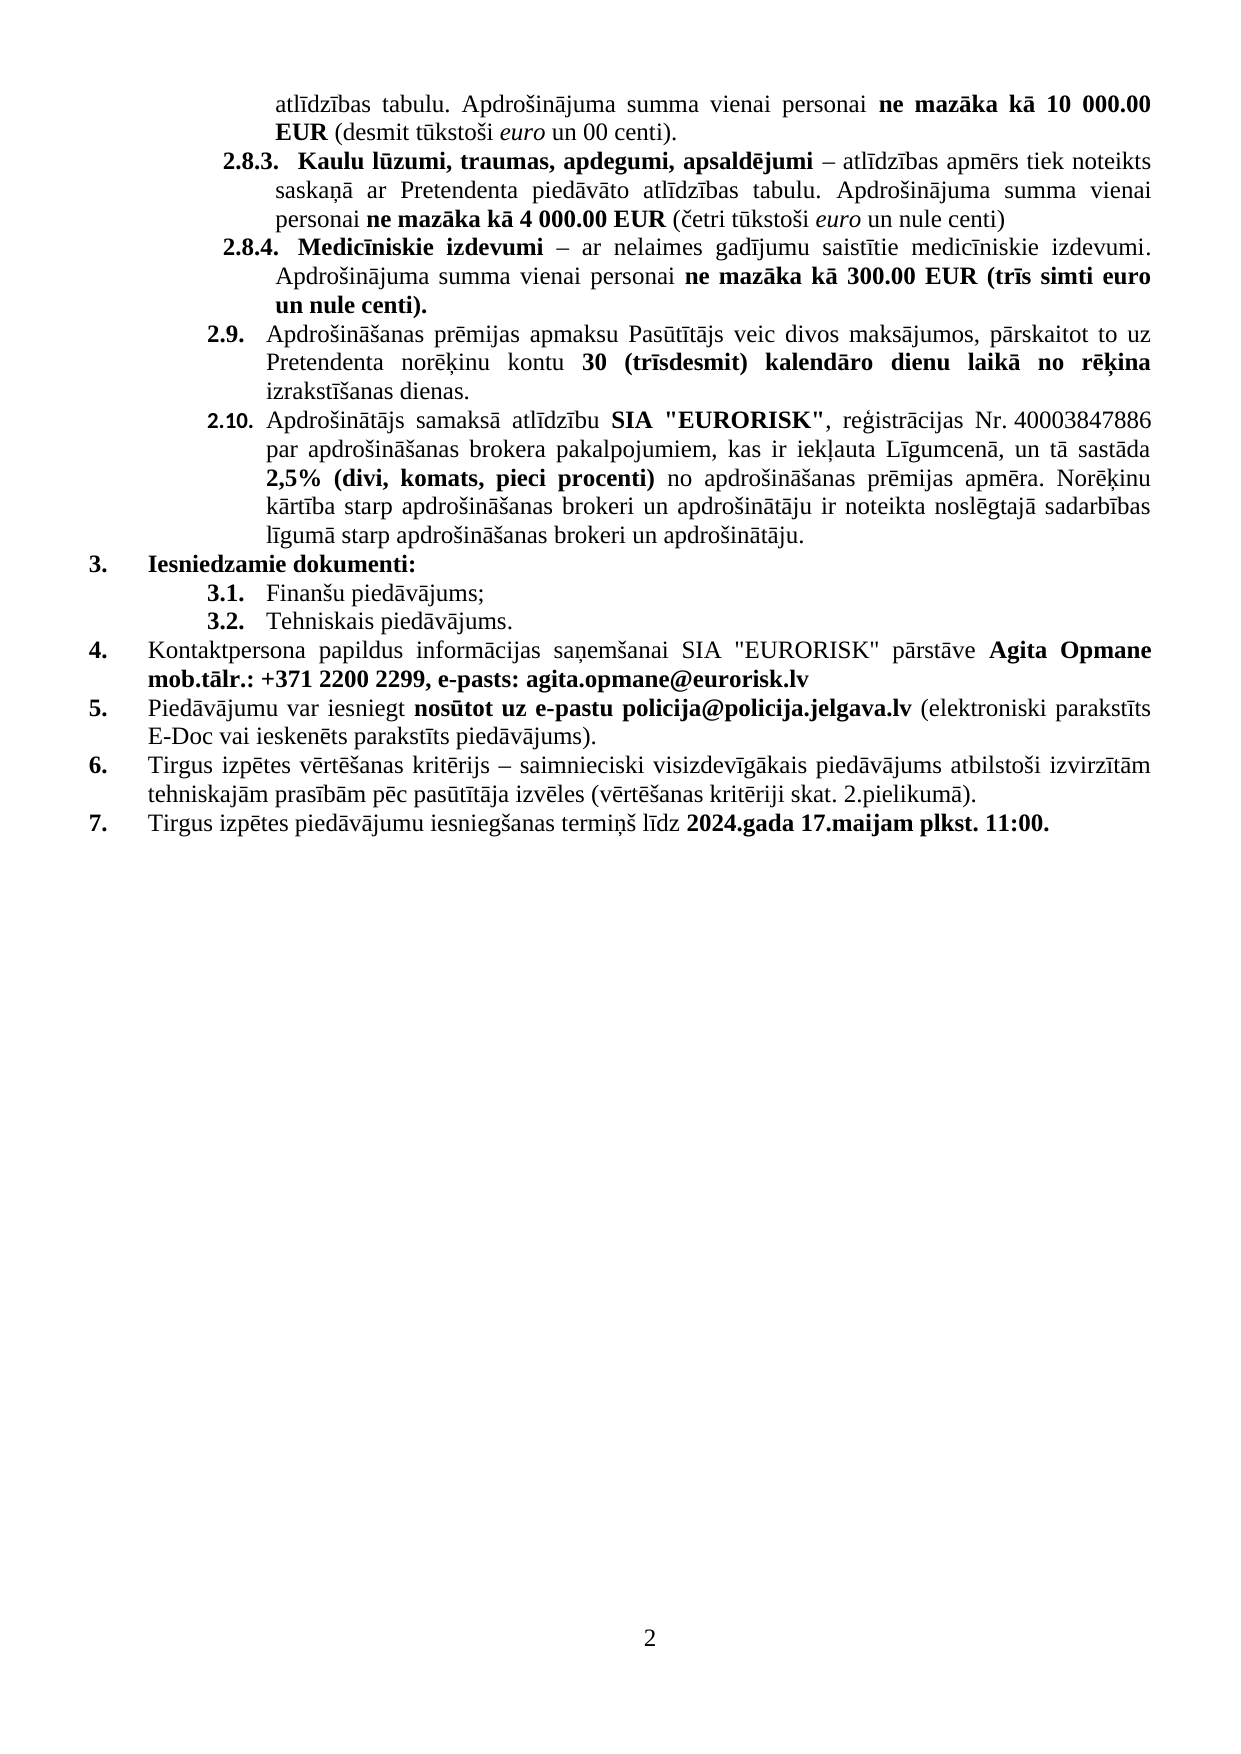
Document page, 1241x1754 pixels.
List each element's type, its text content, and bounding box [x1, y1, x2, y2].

list Kaulu lūzumi, traumas, apdegumi, apsaldējumi – atlīdzības apmērs tiek noteikts saskaņā ar Pretendenta piedāvāto atlīdzības tabulu. Apdrošinājuma summa vienai personai ne mazāka kā 4 000.00 EUR (četri tūkstoši euro un nule centi) [223, 146, 1152, 232]
list Tirgus izpētes piedāvājumu iesniegšanas termiņš līdz 2024.gada 17.maijam plkst. 11:00. [89, 808, 1152, 836]
list Finanšu piedāvājums; [207, 578, 1152, 606]
list Kontaktpersona papildus informācijas saņemšanai SIA "EURORISK" pārstāve Agita Opmane mob.tālr.: +371 2200 2299, e-pasts: agita.opmane@eurorisk.lv [89, 635, 1152, 693]
list Piedāvājumu var iesniegt nosūtot uz e-pastu policija@policija.jelgava.lv (elektroniski parakstīts E-Doc vai ieskenēts parakstīts piedāvājums). [89, 693, 1152, 750]
list Apdrošināšanas prēmijas apmaksu Pasūtītājs veic divos maksājumos, pārskaitot to uz Pretendenta norēķinu kontu 30 (trīsdesmit) kalendāro dienu laikā no rēķina izrakstīšanas dienas. [207, 319, 1152, 405]
list Apdrošinātājs samaksā atlīdzību SIA "EURORISK", reģistrācijas Nr. 40003847886 par apdrošināšanas brokera pakalpojumiem, kas ir iekļauta Līgumcenā, un tā sastāda 2,5% (divi, komats, pieci procenti) no apdrošināšanas prēmijas apmēra. Norēķinu kārtība starp apdrošināšanas brokeri un apdrošinātāju ir noteikta noslēgtajā sadarbības līgumā starp apdrošināšanas brokeri un apdrošinātāju. [207, 405, 1152, 549]
list Iesniedzamie dokumenti: [89, 549, 1152, 578]
list Tirgus izpētes vērtēšanas kritērijs – saimnieciski visizdevīgākais piedāvājums atbilstoši izvirzītām tehniskajām prasībām pēc pasūtītāja izvēles (vērtēšanas kritēriji skat. 2.pielikumā). [89, 750, 1152, 808]
list Tehniskais piedāvājums. [207, 606, 1152, 635]
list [223, 89, 1152, 146]
list Medicīniskie izdevumi – ar nelaimes gadījumu saistītie medicīniskie izdevumi. Apdrošinājuma summa vienai personai ne mazāka kā 300.00 EUR (trīs simti euro un nule centi). [223, 232, 1152, 319]
